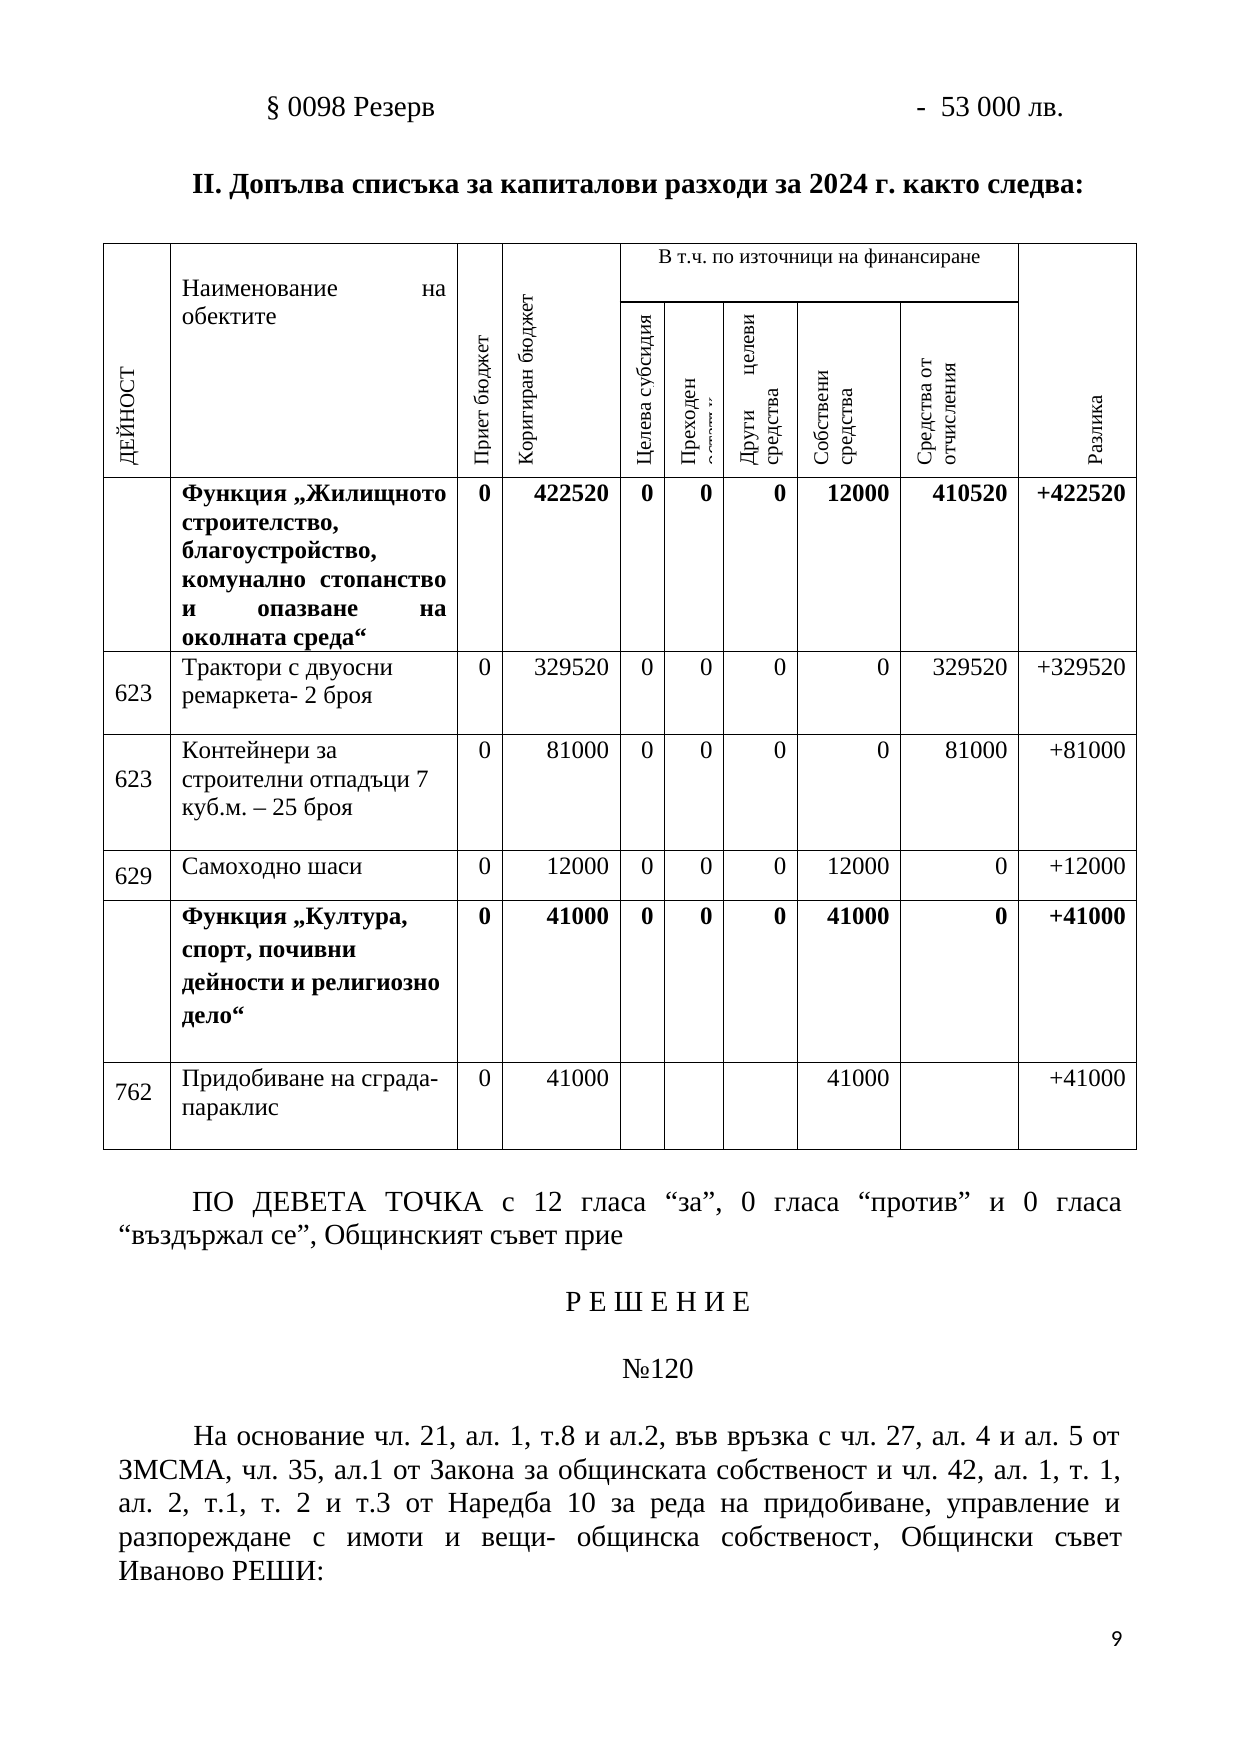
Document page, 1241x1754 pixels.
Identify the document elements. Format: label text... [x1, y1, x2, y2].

table_cell Функция „Култура, спорт, почивни дейности и религиозно дело“ [171, 901, 457, 1062]
table_cell [621, 1120, 664, 1149]
table_cell [1019, 821, 1136, 850]
table_cell 0 [798, 652, 900, 734]
table_cell Трактори с двуосни ремаркета- 2 броя [171, 652, 457, 734]
table_cell [798, 1120, 900, 1149]
table_cell 0 [665, 851, 723, 900]
table_cell 0 [621, 851, 664, 900]
table_cell [621, 821, 664, 850]
table_cell 41000 [798, 1063, 900, 1120]
table_cell 0 [621, 478, 664, 651]
table_cell Средства от отчисления [901, 303, 1018, 477]
table_cell 0 [665, 901, 723, 1062]
table_cell 41000 [798, 901, 900, 1062]
table_cell [171, 821, 457, 850]
table_cell 0 [458, 478, 502, 651]
table_cell [104, 901, 170, 1062]
table_cell 0 [724, 901, 797, 1062]
table_cell 0 [458, 1063, 502, 1120]
table_cell 0 [724, 735, 797, 821]
table_cell 41000 [503, 901, 620, 1062]
table_cell 623 [104, 652, 170, 734]
text №120 [118, 1351, 1122, 1385]
table_cell [1019, 1120, 1136, 1149]
table_cell [503, 821, 620, 850]
text § 0098 Резерв - 53 000 лв. [192, 89, 1122, 122]
table_header Приет бюджет [458, 244, 502, 477]
table_cell [503, 1120, 620, 1149]
table_cell 0 [458, 652, 502, 734]
table_cell [901, 821, 1018, 850]
table_header Наименование на обектите [171, 244, 457, 477]
table_cell +41000 [1019, 901, 1136, 1062]
table_cell 81000 [503, 735, 620, 821]
table_cell [104, 821, 170, 850]
table_cell 0 [798, 735, 900, 821]
table_cell [798, 821, 900, 850]
table_cell [724, 821, 797, 850]
table_cell 0 [458, 851, 502, 900]
table_cell 0 [621, 735, 664, 821]
table_cell +12000 [1019, 851, 1136, 900]
text На основание чл. 21, ал. 1, т.8 и ал.2, във връзка с чл. 27, ал. 4 и ал. 5 от ЗМСМА, чл. 35, ал.1 от Закона за общинската собственост и чл. 42, ал. 1, т. 1, ал. 2, т.1, т. 2 и т.3 от Наредба 10 за реда на придобиване, управление и разпореждане с имоти и вещи- общинска собственост, Общински съвет Иваново РЕШИ: [118, 1418, 1122, 1586]
table_cell [104, 1120, 170, 1149]
table_cell [724, 1063, 797, 1120]
table_cell 12000 [798, 851, 900, 900]
text Р Е Ш Е Н И Е [118, 1284, 1122, 1318]
table_cell 0 [901, 901, 1018, 1062]
table_header [1019, 244, 1136, 301]
table_cell Функция „Жилищното строителство, благоустройство, комунално стопанство и опазване на околната среда“ [171, 478, 457, 651]
table_cell [724, 1120, 797, 1149]
table_cell Собствени средства [798, 303, 900, 477]
table_header Коригиран бюджет [503, 244, 620, 477]
table_cell Целева субсидия [621, 303, 664, 477]
table_cell Други целеви средства [724, 303, 797, 477]
text II. Допълва списъка за капиталови разходи за 2024 г. както следва: [118, 166, 1122, 199]
table_cell 0 [621, 652, 664, 734]
table_cell [901, 1063, 1018, 1120]
table_header В т.ч. по източници на финансиране [621, 244, 1018, 301]
table_cell [665, 821, 723, 850]
table_cell 0 [665, 652, 723, 734]
table_cell [458, 1120, 502, 1149]
table_cell 329520 [503, 652, 620, 734]
table_cell +81000 [1019, 735, 1136, 821]
table_cell +329520 [1019, 652, 1136, 734]
table_cell 0 [901, 851, 1018, 900]
table_cell 410520 [901, 478, 1018, 651]
table_cell [458, 821, 502, 850]
table_cell [665, 1063, 723, 1120]
table_header ДЕЙНОСТ [104, 244, 170, 477]
table_cell 629 [104, 851, 170, 900]
table_cell Самоходно шаси [171, 851, 457, 900]
table_cell 0 [724, 652, 797, 734]
table_cell 0 [458, 735, 502, 821]
text ПО ДЕВЕТА ТОЧКА с 12 гласа “за”, 0 гласа “против” и 0 гласа “въздържал се”, Общинският съвет прие [118, 1184, 1122, 1251]
table_cell Контейнери за строителни отпадъци 7 куб.м. – 25 броя [171, 735, 457, 821]
table_cell 41000 [503, 1063, 620, 1120]
table_cell Разлика [1019, 301, 1136, 477]
table_cell +41000 [1019, 1063, 1136, 1120]
table_cell [104, 478, 170, 651]
table_cell 623 [104, 735, 170, 821]
table_cell [621, 1063, 664, 1120]
table_cell +422520 [1019, 478, 1136, 651]
table_cell [171, 1120, 457, 1149]
table_cell Преходен остатък [665, 303, 723, 477]
table_cell Придобиване на сграда- параклис [171, 1063, 457, 1120]
table_cell 12000 [798, 478, 900, 651]
table_cell 0 [724, 851, 797, 900]
table_cell 0 [665, 478, 723, 651]
table_cell 12000 [503, 851, 620, 900]
table_cell 0 [458, 901, 502, 1062]
table_cell 0 [724, 478, 797, 651]
table_cell 422520 [503, 478, 620, 651]
table_cell 329520 [901, 652, 1018, 734]
table_cell [901, 1120, 1018, 1149]
table_cell 0 [665, 735, 723, 821]
table_cell 0 [621, 901, 664, 1062]
table_cell 762 [104, 1063, 170, 1120]
table_cell [665, 1120, 723, 1149]
table_cell 81000 [901, 735, 1018, 821]
